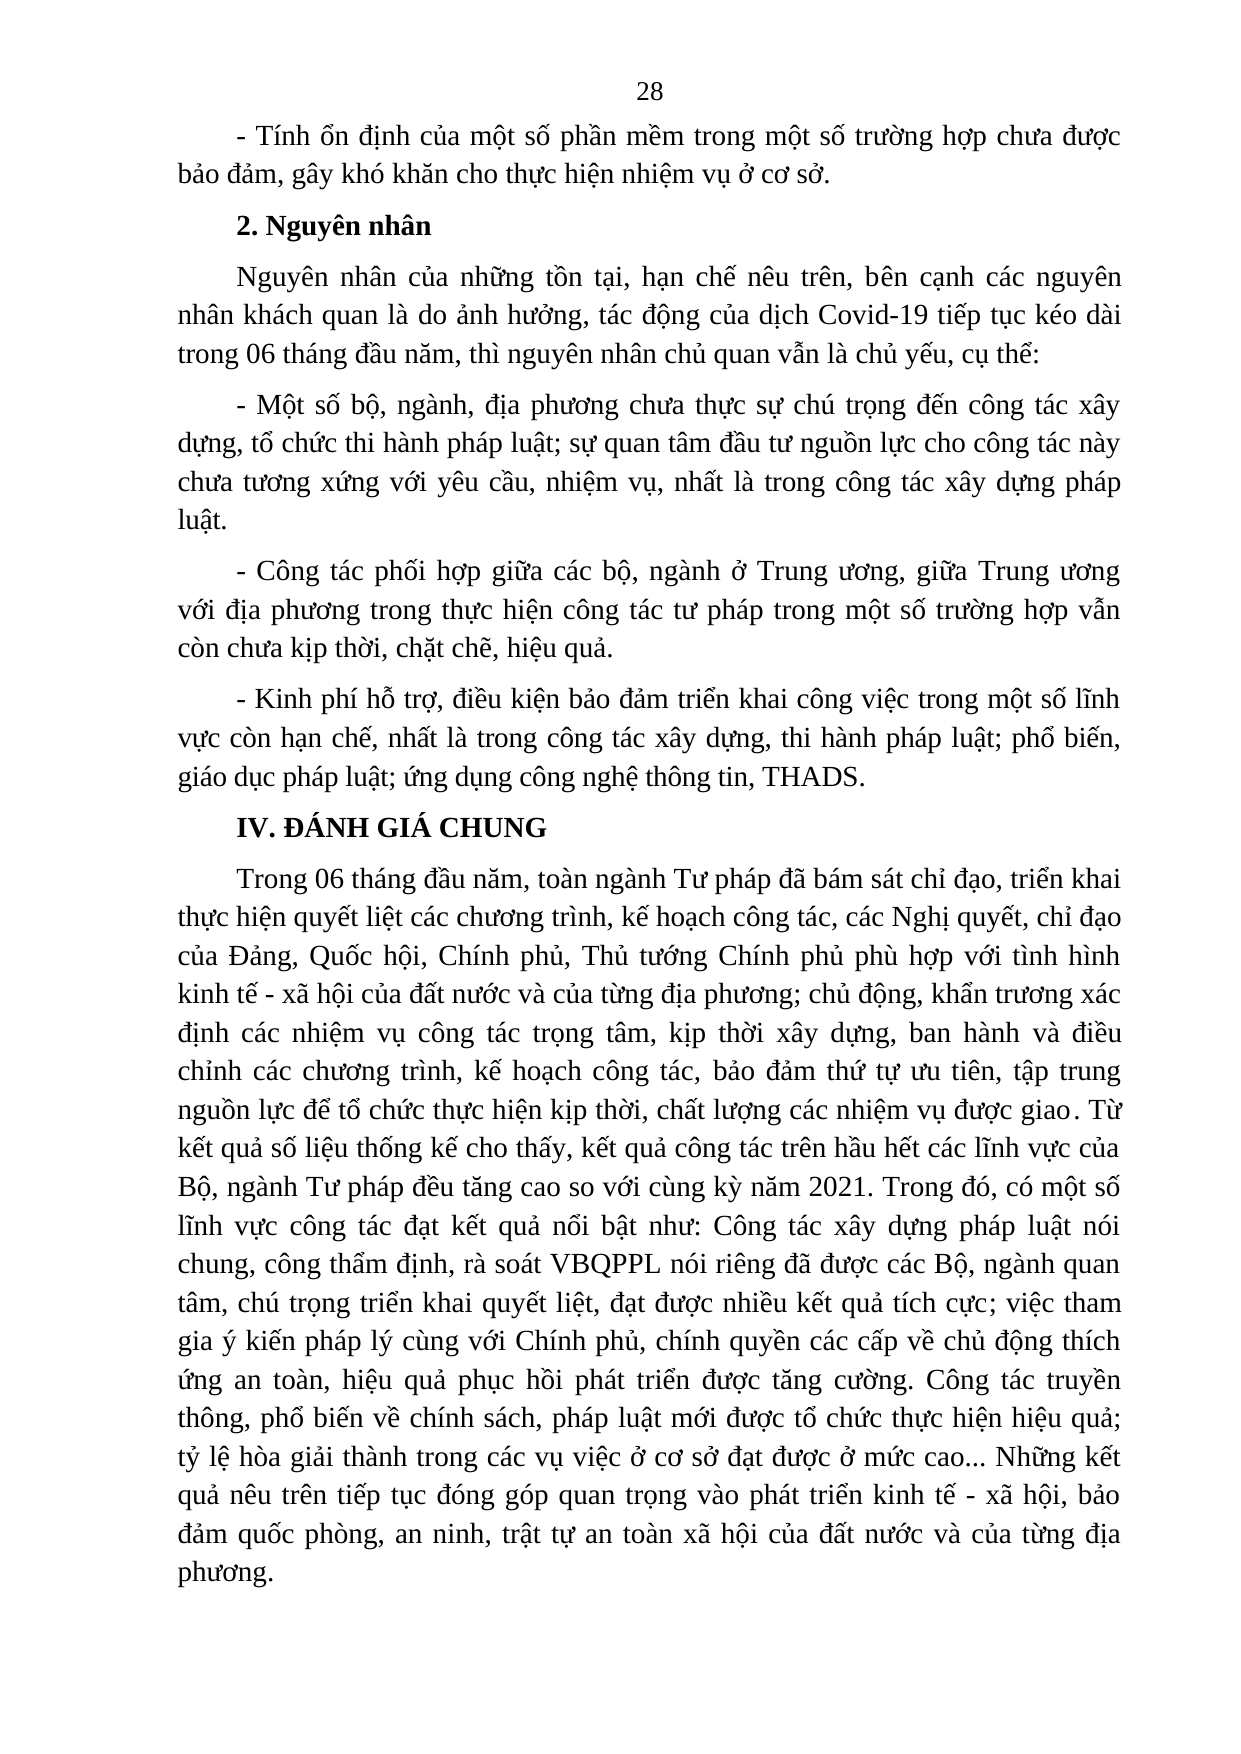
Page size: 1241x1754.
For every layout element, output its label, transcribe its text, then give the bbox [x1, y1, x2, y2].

text Trong 06 tháng đầu năm, toàn ngành Tư pháp đã bám sát chỉ đạo, triển khai thực hiện quyết liệt các chương trình, kế hoạch công tác, các Nghị quyết, chỉ đạo của Đảng, Quốc hội, Chính phủ, Thủ tướng Chính phủ phù hợp với tình hình kinh tế - xã hội của đất nước và của từng địa phương; chủ động, khẩn trương xác định các nhiệm vụ công tác trọng tâm, kịp thời xây dựng, ban hành và điều chỉnh các chương trình, kế hoạch công tác, bảo đảm thứ tự ưu tiên, tập trung nguồn lực để tổ chức thực hiện kịp thời, chất lượng các nhiệm vụ được giao. Từ kết quả số liệu thống kế cho thấy, kết quả công tác trên hầu hết các lĩnh vực của Bộ, ngành Tư pháp đều tăng cao so với cùng kỳ năm 2021. Trong đó, có một số lĩnh vực công tác đạt kết quả nổi bật như: Công tác xây dựng pháp luật nói chung, công thẩm định, rà soát VBQPPL nói riêng đã được các Bộ, ngành quan tâm, chú trọng triển khai quyết liệt, đạt được nhiều kết quả tích cực; việc tham gia ý kiến pháp lý cùng với Chính phủ, chính quyền các cấp về chủ động thích ứng an toàn, hiệu quả phục hồi phát triển được tăng cường. Công tác truyền thông, phổ biến về chính sách, pháp luật mới được tổ chức thực hiện hiệu quả; tỷ lệ hòa giải thành trong các vụ việc ở cơ sở đạt được ở mức cao... Những kết quả nêu trên tiếp tục đóng góp quan trọng vào phát triển kinh tế - xã hội, bảo đảm quốc phòng, an ninh, trật tự an toàn xã hội của đất nước và của từng địa phương. [177, 861, 1122, 1588]
text - Kinh phí hỗ trợ, điều kiện bảo đảm triển khai công việc trong một số lĩnh vực còn hạn chế, nhất là trong công tác xây dựng, thi hành pháp luật; phổ biến, giáo dục pháp luật; ứng dụng công nghệ thông tin, THADS. [177, 682, 1122, 792]
text 2. Nguyên nhân [177, 208, 1122, 241]
text - Công tác phối hợp giữa các bộ, ngành ở Trung ương, giữa Trung ương với địa phương trong thực hiện công tác tư pháp trong một số trường hợp vẫn còn chưa kịp thời, chặt chẽ, hiệu quả. [177, 553, 1122, 664]
text IV. ĐÁNH GIÁ CHUNG [177, 810, 1122, 843]
text - Một số bộ, ngành, địa phương chưa thực sự chú trọng đến công tác xây dựng, tổ chức thi hành pháp luật; sự quan tâm đầu tư nguồn lực cho công tác này chưa tương xứng với yêu cầu, nhiệm vụ, nhất là trong công tác xây dựng pháp luật. [177, 387, 1122, 536]
text - Tính ổn định của một số phần mềm trong một số trường hợp chưa được bảo đảm, gây khó khăn cho thực hiện nhiệm vụ ở cơ sở. [177, 118, 1122, 190]
text Nguyên nhân của những tồn tại, hạn chế nêu trên, bên cạnh các nguyên nhân khách quan là do ảnh hưởng, tác động của dịch Covid-19 tiếp tục kéo dài trong 06 tháng đầu năm, thì nguyên nhân chủ quan vẫn là chủ yếu, cụ thể: [177, 259, 1122, 369]
